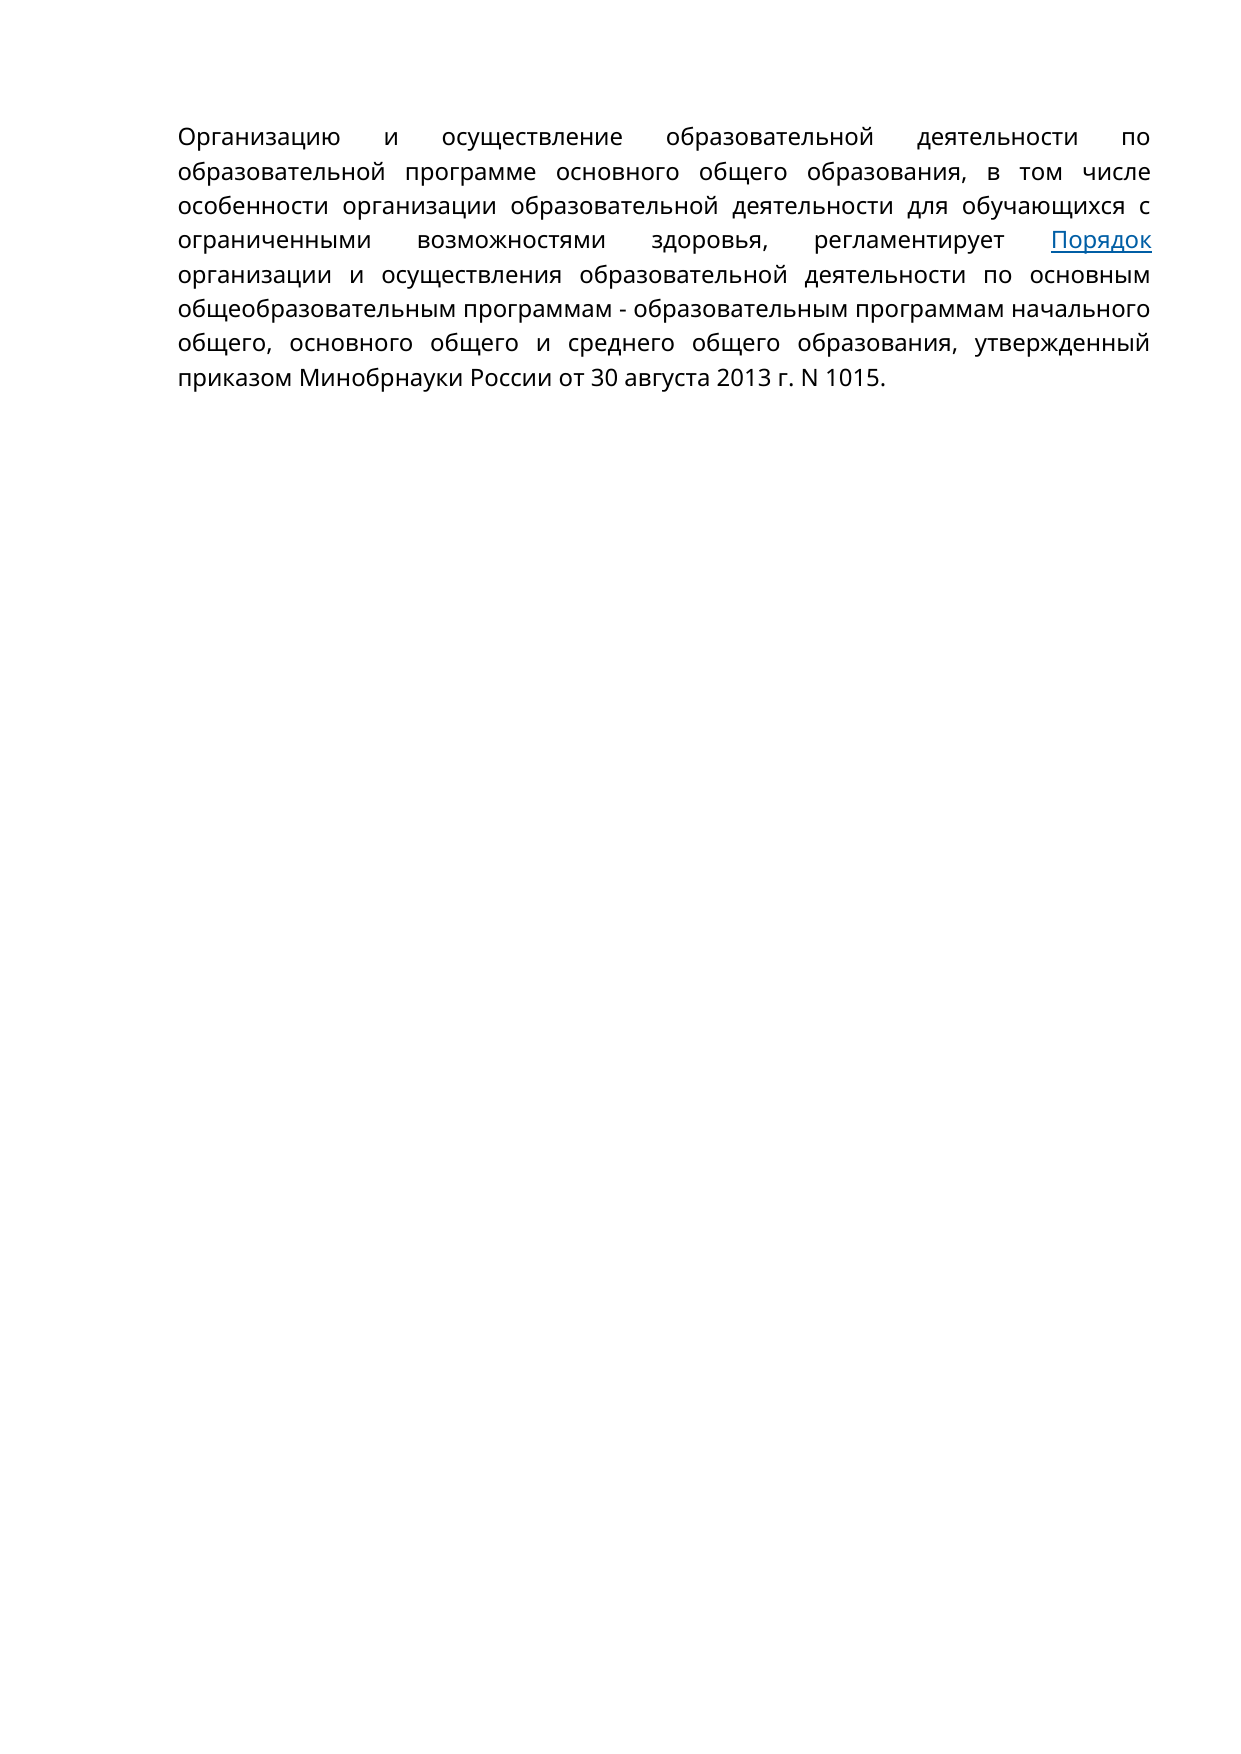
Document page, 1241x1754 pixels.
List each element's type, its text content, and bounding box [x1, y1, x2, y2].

text Организацию и осуществление образовательной деятельности по образовательной программе основного общего образования, в том числе особенности организации образовательной деятельности для обучающихся с ограниченными возможностями здоровья, регламентирует Порядок организации и осуществления образовательной деятельности по основным общеобразовательным программам - образовательным программам начального общего, основного общего и среднего общего образования, утвержденный приказом Минобрнауки России от 30 августа 2013 г. N 1015. [177, 118, 1152, 393]
